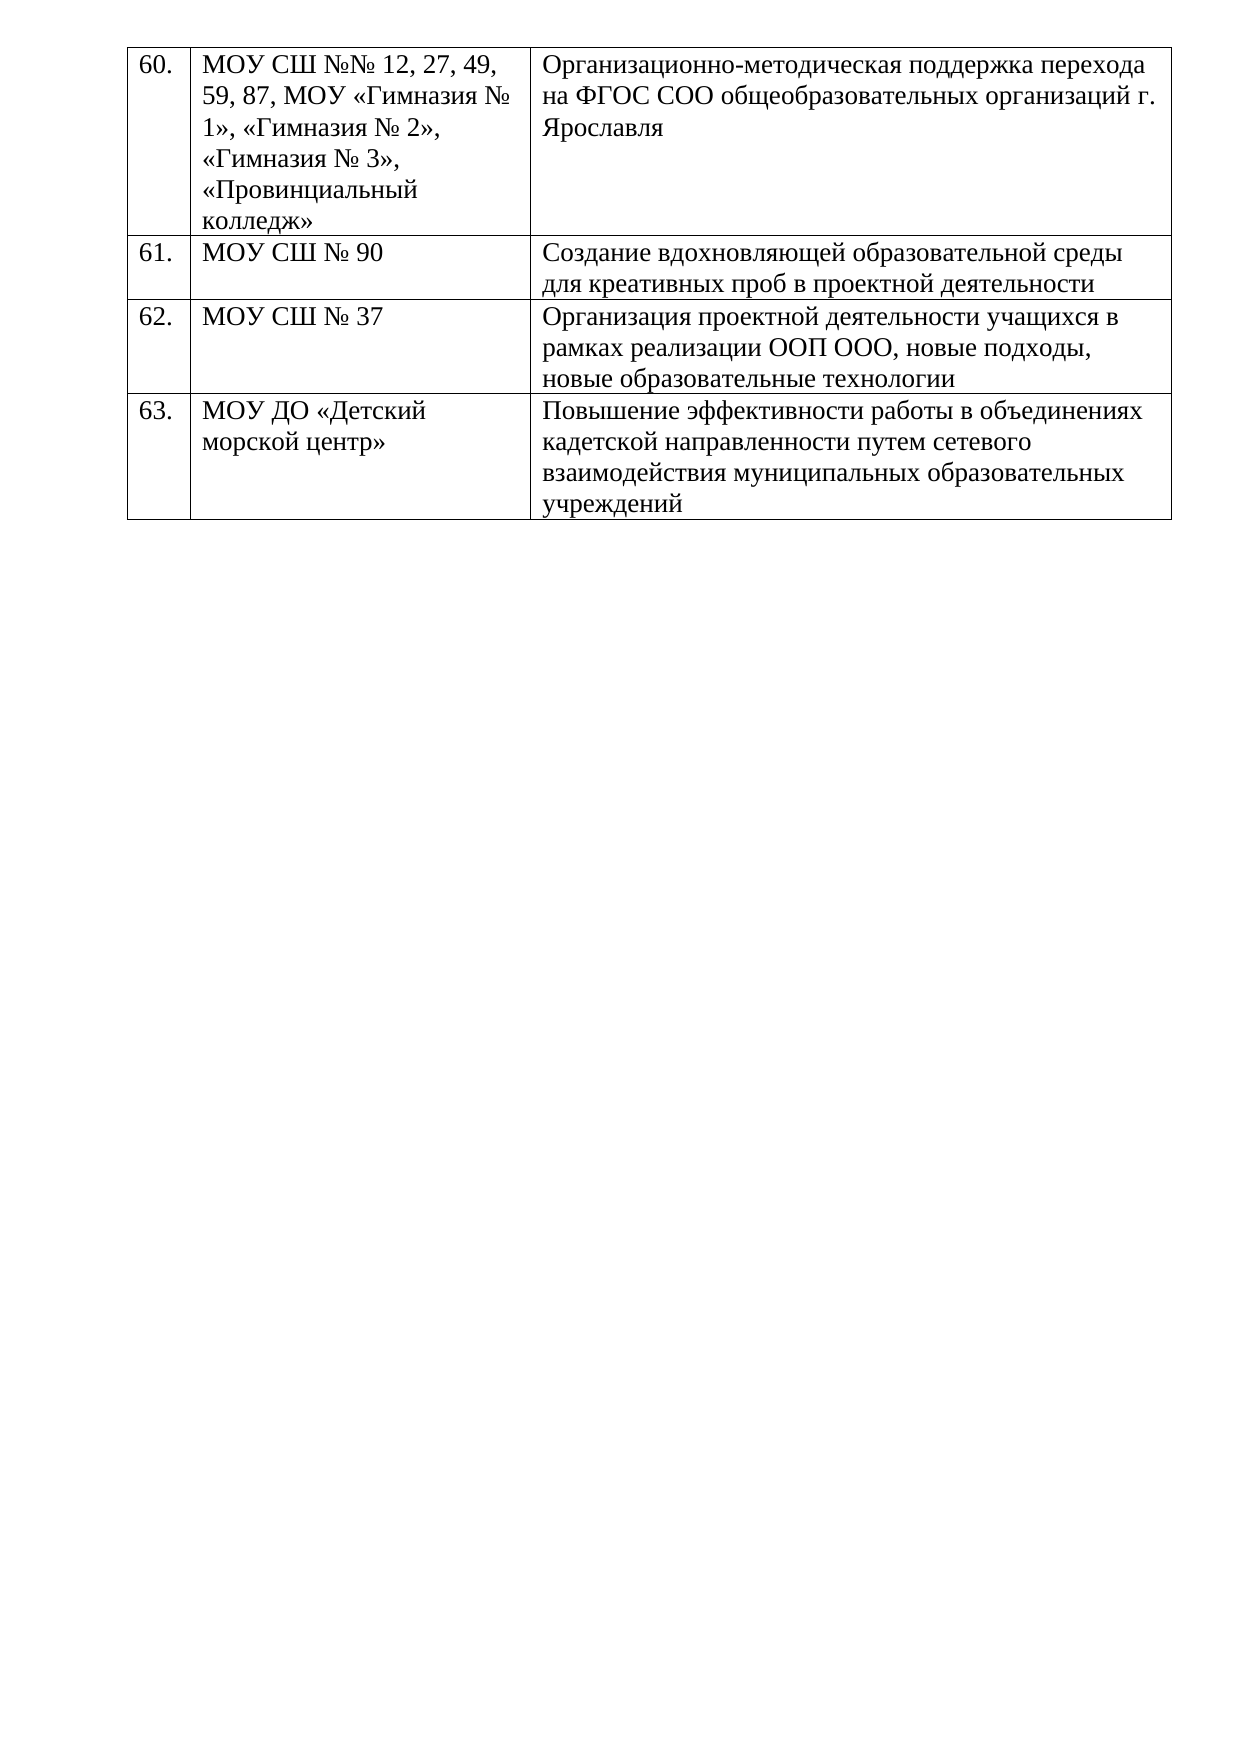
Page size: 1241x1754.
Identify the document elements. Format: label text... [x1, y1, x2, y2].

table_cell Повышение эффективности работы в объединениях кадетской направленности путем сетевого взаимодействия муниципальных образовательных учреждений [531, 394, 1171, 519]
table_cell Организация проектной деятельности учащихся в рамках реализации ООП ООО, новые подходы, новые образовательные технологии [531, 300, 1171, 393]
table_cell Создание вдохновляющей образовательной среды для креативных проб в проектной деятельности [531, 236, 1171, 298]
table_cell МОУ СШ №№ 12, 27, 49, 59, 87, МОУ «Гимназия № 1», «Гимназия № 2», «Гимназия № 3», «Провинциальный колледж» [191, 48, 530, 235]
table_cell МОУ ДО «Детский морской центр» [191, 394, 530, 519]
table_cell [128, 236, 190, 298]
table_cell [128, 300, 190, 393]
table_cell [128, 394, 190, 519]
table_cell МОУ СШ № 90 [191, 236, 530, 298]
table_cell Организационно-методическая поддержка перехода на ФГОС СОО общеобразовательных организаций г. Ярославля [531, 48, 1171, 235]
table_cell МОУ СШ № 37 [191, 300, 530, 393]
table_cell [128, 48, 190, 235]
